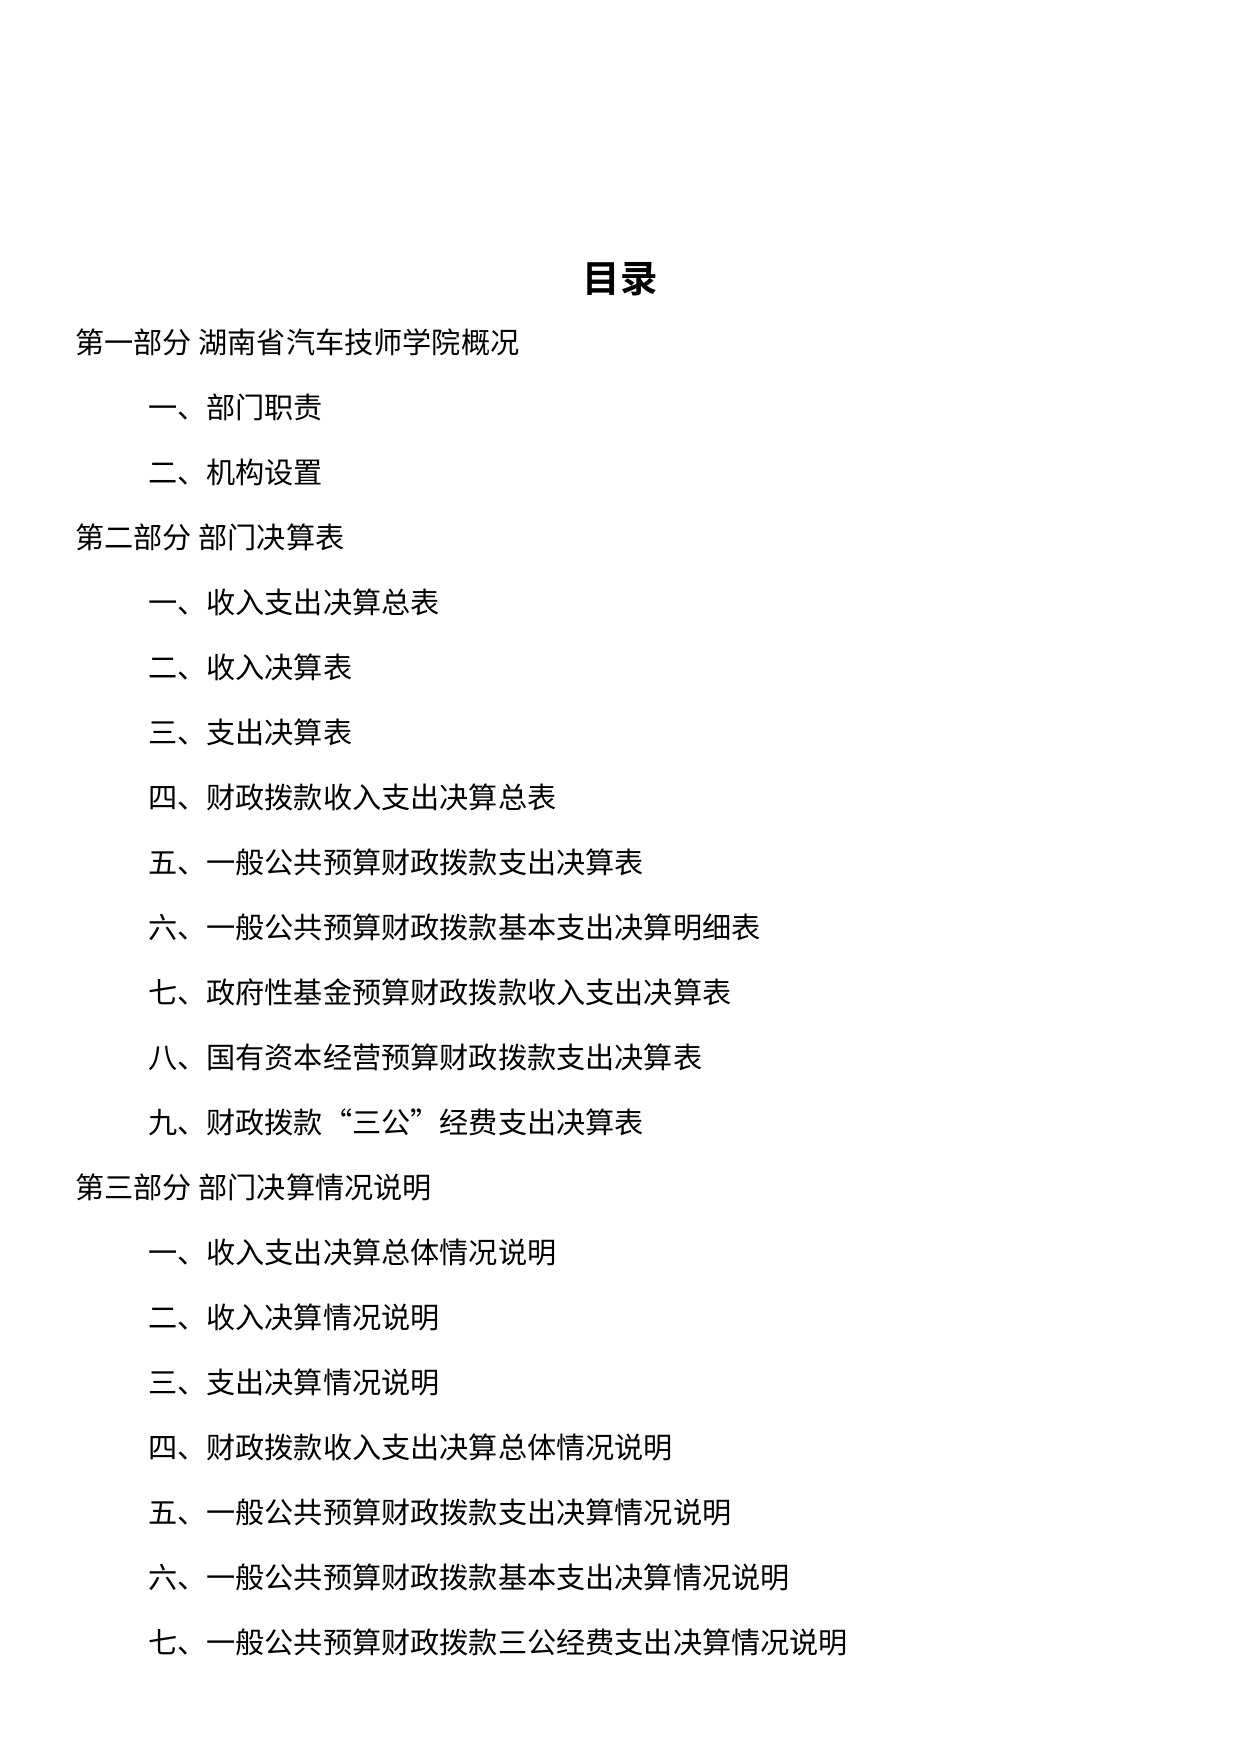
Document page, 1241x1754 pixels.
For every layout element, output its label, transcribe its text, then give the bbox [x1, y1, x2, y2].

text 四、财政拨款收入支出决算总体情况说明 [75, 1413, 1165, 1478]
text 三、支出决算情况说明 [75, 1348, 1165, 1413]
text 九、财政拨款“三公”经费支出决算表 [75, 1088, 1165, 1153]
text 一、收入支出决算总体情况说明 [75, 1218, 1165, 1283]
text 目录 [75, 243, 1165, 308]
text 第一部分 湖南省汽车技师学院概况 [75, 308, 1165, 373]
text 六、一般公共预算财政拨款基本支出决算情况说明 [75, 1543, 1165, 1608]
text 第三部分 部门决算情况说明 [75, 1153, 1165, 1218]
text 第二部分 部门决算表 [75, 503, 1165, 568]
text 五、一般公共预算财政拨款支出决算情况说明 [75, 1478, 1165, 1543]
text 七、一般公共预算财政拨款三公经费支出决算情况说明 [75, 1608, 1165, 1673]
text 四、财政拨款收入支出决算总表 [75, 763, 1165, 828]
text 五、一般公共预算财政拨款支出决算表 [75, 828, 1165, 893]
text 二、收入决算情况说明 [75, 1283, 1165, 1348]
text 一、部门职责 [75, 373, 1165, 438]
text 一、收入支出决算总表 [75, 568, 1165, 633]
text 三、支出决算表 [75, 698, 1165, 763]
text 二、收入决算表 [75, 633, 1165, 698]
text 二、机构设置 [75, 438, 1165, 503]
text 八、国有资本经营预算财政拨款支出决算表 [75, 1023, 1165, 1088]
text 六、一般公共预算财政拨款基本支出决算明细表 [75, 893, 1165, 958]
text 七、政府性基金预算财政拨款收入支出决算表 [75, 958, 1165, 1023]
